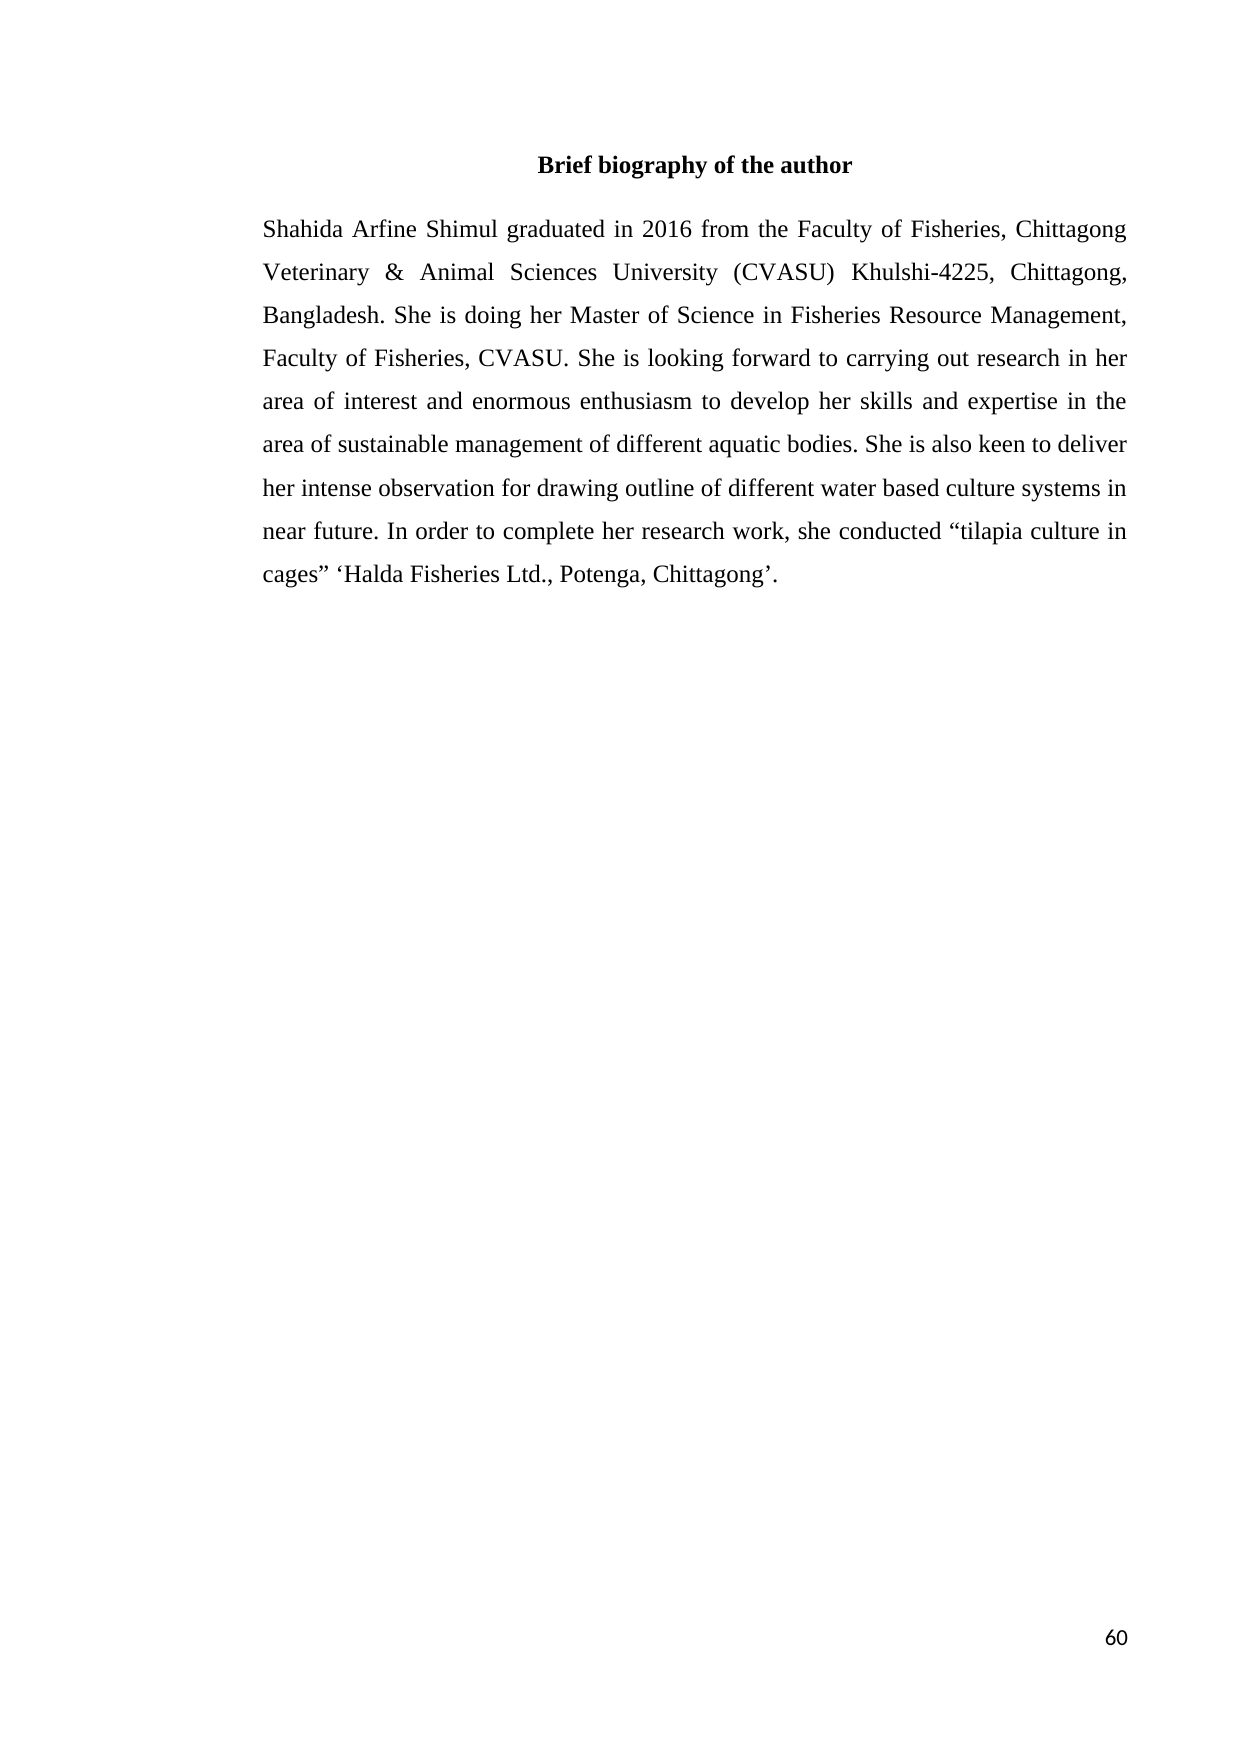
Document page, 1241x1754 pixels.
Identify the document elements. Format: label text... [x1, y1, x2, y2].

text Shahida Arfine Shimul graduated in 2016 from the Faculty of Fisheries, Chittagong Veterinary & Animal Sciences University (CVASU) Khulshi-4225, Chittagong, Bangladesh. She is doing her Master of Science in Fisheries Resource Management, Faculty of Fisheries, CVASU. She is looking forward to carrying out research in her area of interest and enormous enthusiasm to develop her skills and expertise in the area of sustainable management of different aquatic bodies. She is also keen to deliver her intense observation for drawing outline of different water based culture systems in near future. In order to complete her research work, she conducted “tilapia culture in cages” ‘Halda Fisheries Ltd., Potenga, Chittagong’. [262, 214, 1128, 588]
text Brief biography of the author [262, 150, 1128, 179]
